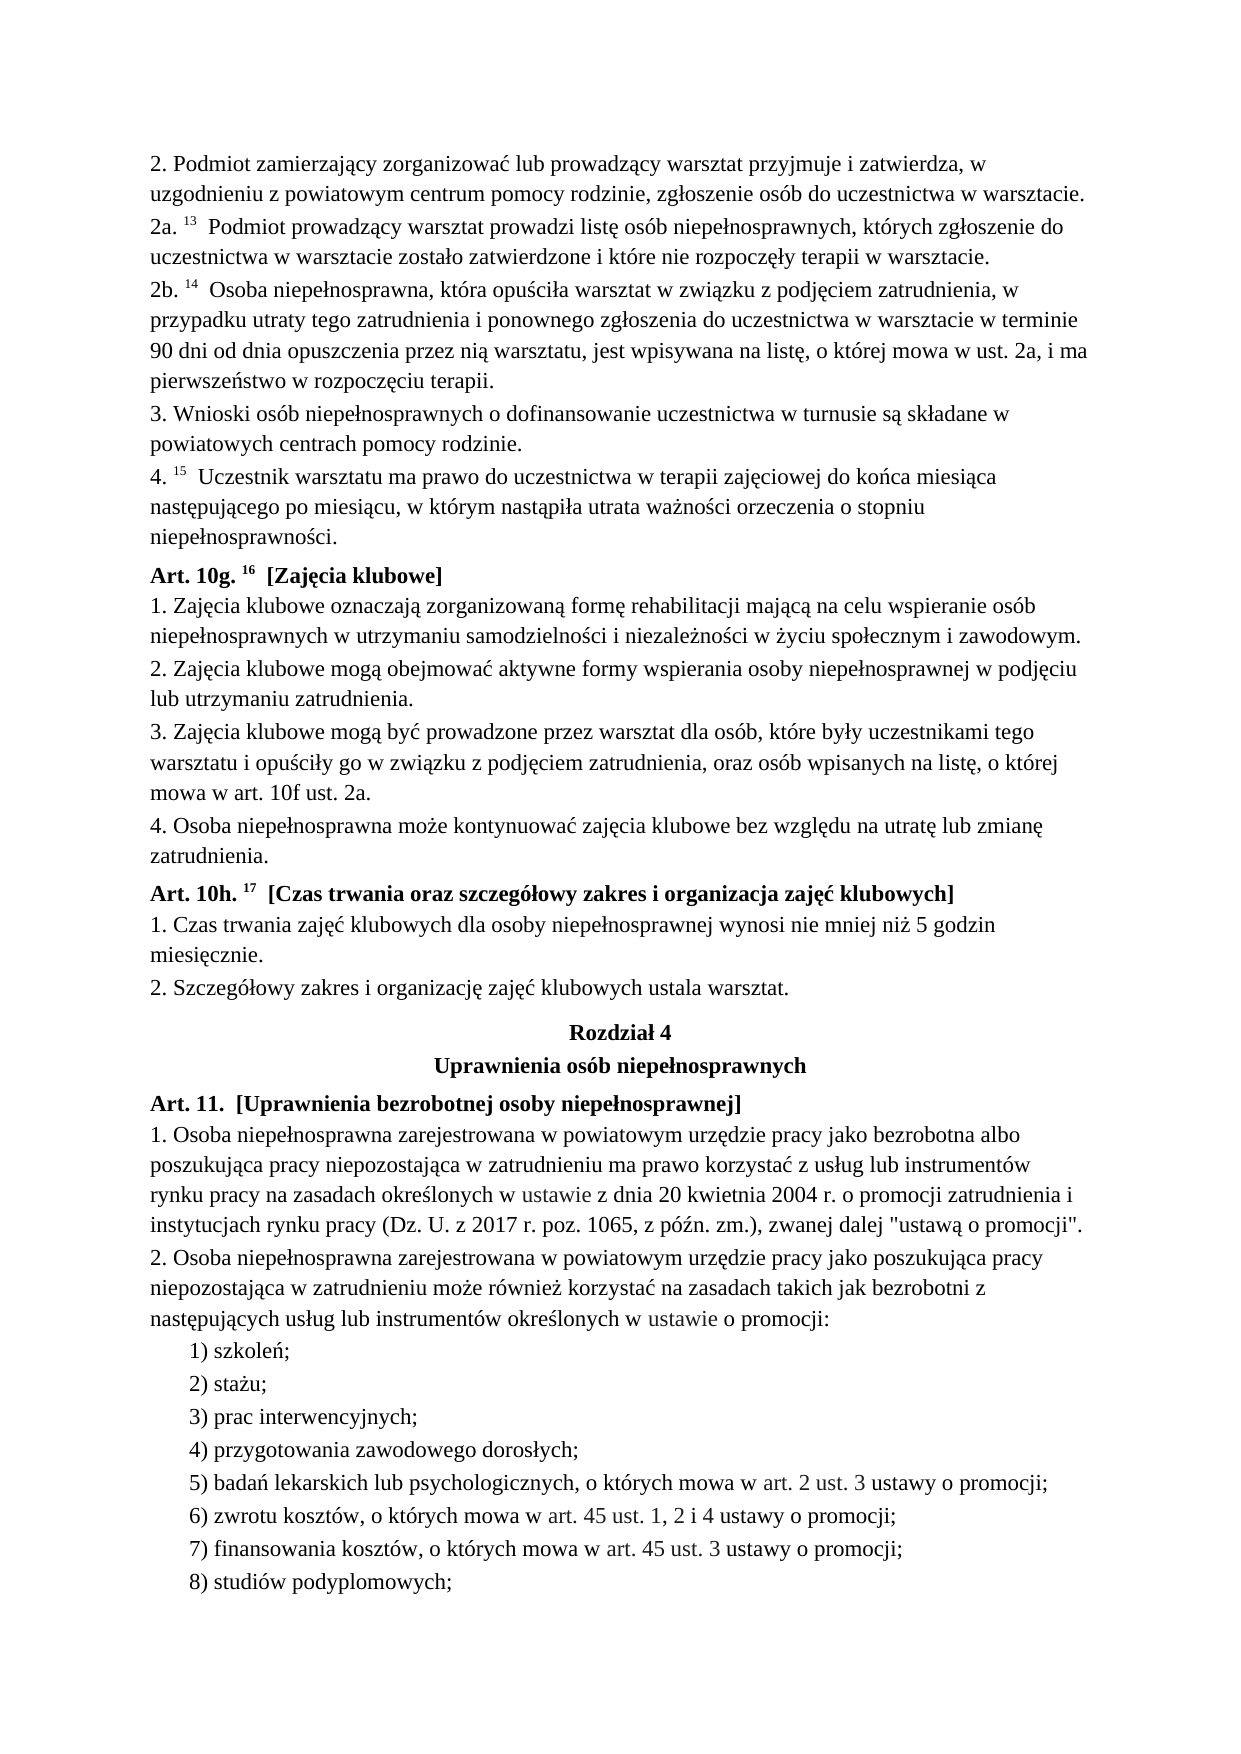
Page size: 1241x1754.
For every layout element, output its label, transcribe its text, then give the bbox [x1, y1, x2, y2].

text Art. 10h. 17 [Czas trwania oraz szczegółowy zakres i organizacja zajęć klubowych] [150, 880, 1090, 907]
text 6) zwrotu kosztów, o których mowa w art. 45 ust. 1, 2 i 4 ustawy o promocji; [189, 1502, 1090, 1528]
text 3) prac interwencyjnych; [189, 1403, 1090, 1430]
text 4) przygotowania zawodowego dorosłych; [189, 1436, 1090, 1463]
text 1) szkoleń; [189, 1338, 1090, 1364]
text 3. Zajęcia klubowe mogą być prowadzone przez warsztat dla osób, które były uczestnikami tego warsztatu i opuściły go w związku z podjęciem zatrudnienia, oraz osób wpisanych na listę, o której mowa w art. 10f ust. 2a. [150, 718, 1090, 805]
text 2) stażu; [189, 1371, 1090, 1397]
text 5) badań lekarskich lub psychologicznych, o których mowa w art. 2 ust. 3 ustawy o promocji; [189, 1469, 1090, 1496]
text 2. Podmiot zamierzający zorganizować lub prowadzący warsztat przyjmuje i zatwierdza, w uzgodnieniu z powiatowym centrum pomocy rodzinie, zgłoszenie osób do uczestnictwa w warsztacie. [150, 150, 1090, 207]
text 2. Zajęcia klubowe mogą obejmować aktywne formy wspierania osoby niepełnosprawnej w podjęciu lub utrzymaniu zatrudnienia. [150, 655, 1090, 712]
text 3. Wnioski osób niepełnosprawnych o dofinansowanie uczestnictwa w turnusie są składane w powiatowych centrach pomocy rodzinie. [150, 400, 1090, 456]
text 2a. 13 Podmiot prowadzący warsztat prowadzi listę osób niepełnosprawnych, których zgłoszenie do uczestnictwa w warsztacie zostało zatwierdzone i które nie rozpoczęły terapii w warsztacie. [150, 213, 1090, 270]
text 7) finansowania kosztów, o których mowa w art. 45 ust. 3 ustawy o promocji; [189, 1535, 1090, 1561]
text 2b. 14 Osoba niepełnosprawna, która opuściła warsztat w związku z podjęciem zatrudnienia, w przypadku utraty tego zatrudnienia i ponownego zgłoszenia do uczestnictwa w warsztacie w terminie 90 dni od dnia opuszczenia przez nią warsztatu, jest wpisywana na listę, o której mowa w ust. 2a, i ma pierwszeństwo w rozpoczęciu terapii. [150, 276, 1090, 393]
text Rozdział 4 [150, 1019, 1090, 1046]
text Art. 10g. 16 [Zajęcia klubowe] [150, 562, 1090, 588]
text 4. Osoba niepełnosprawna może kontynuować zajęcia klubowe bez względu na utratę lub zmianę zatrudnienia. [150, 812, 1090, 868]
text Art. 11. [Uprawnienia bezrobotnej osoby niepełnosprawnej] [150, 1091, 1090, 1117]
text 1. Osoba niepełnosprawna zarejestrowana w powiatowym urzędzie pracy jako bezrobotna albo poszukująca pracy niepozostająca w zatrudnieniu ma prawo korzystać z usług lub instrumentów rynku pracy na zasadach określonych w ustawie z dnia 20 kwietnia 2004 r. o promocji zatrudnienia i instytucjach rynku pracy (Dz. U. z 2017 r. poz. 1065, z późn. zm.), zwanej dalej "ustawą o promocji". [150, 1121, 1090, 1238]
text 2. Szczegółowy zakres i organizację zajęć klubowych ustala warsztat. [150, 974, 1090, 1000]
text Uprawnienia osób niepełnosprawnych [150, 1052, 1090, 1078]
text 1. Czas trwania zajęć klubowych dla osoby niepełnosprawnej wynosi nie mniej niż 5 godzin miesięcznie. [150, 911, 1090, 967]
text 1. Zajęcia klubowe oznaczają zorganizowaną formę rehabilitacji mającą na celu wspieranie osób niepełnosprawnych w utrzymaniu samodzielności i niezależności w życiu społecznym i zawodowym. [150, 592, 1090, 649]
text 4. 15 Uczestnik warsztatu ma prawo do uczestnictwa w terapii zajęciowej do końca miesiąca następującego po miesiącu, w którym nastąpiła utrata ważności orzeczenia o stopniu niepełnosprawności. [150, 463, 1090, 550]
text 2. Osoba niepełnosprawna zarejestrowana w powiatowym urzędzie pracy jako poszukująca pracy niepozostająca w zatrudnieniu może również korzystać na zasadach takich jak bezrobotni z następujących usług lub instrumentów określonych w ustawie o promocji: [150, 1244, 1090, 1331]
text 8) studiów podyplomowych; [189, 1568, 1090, 1594]
